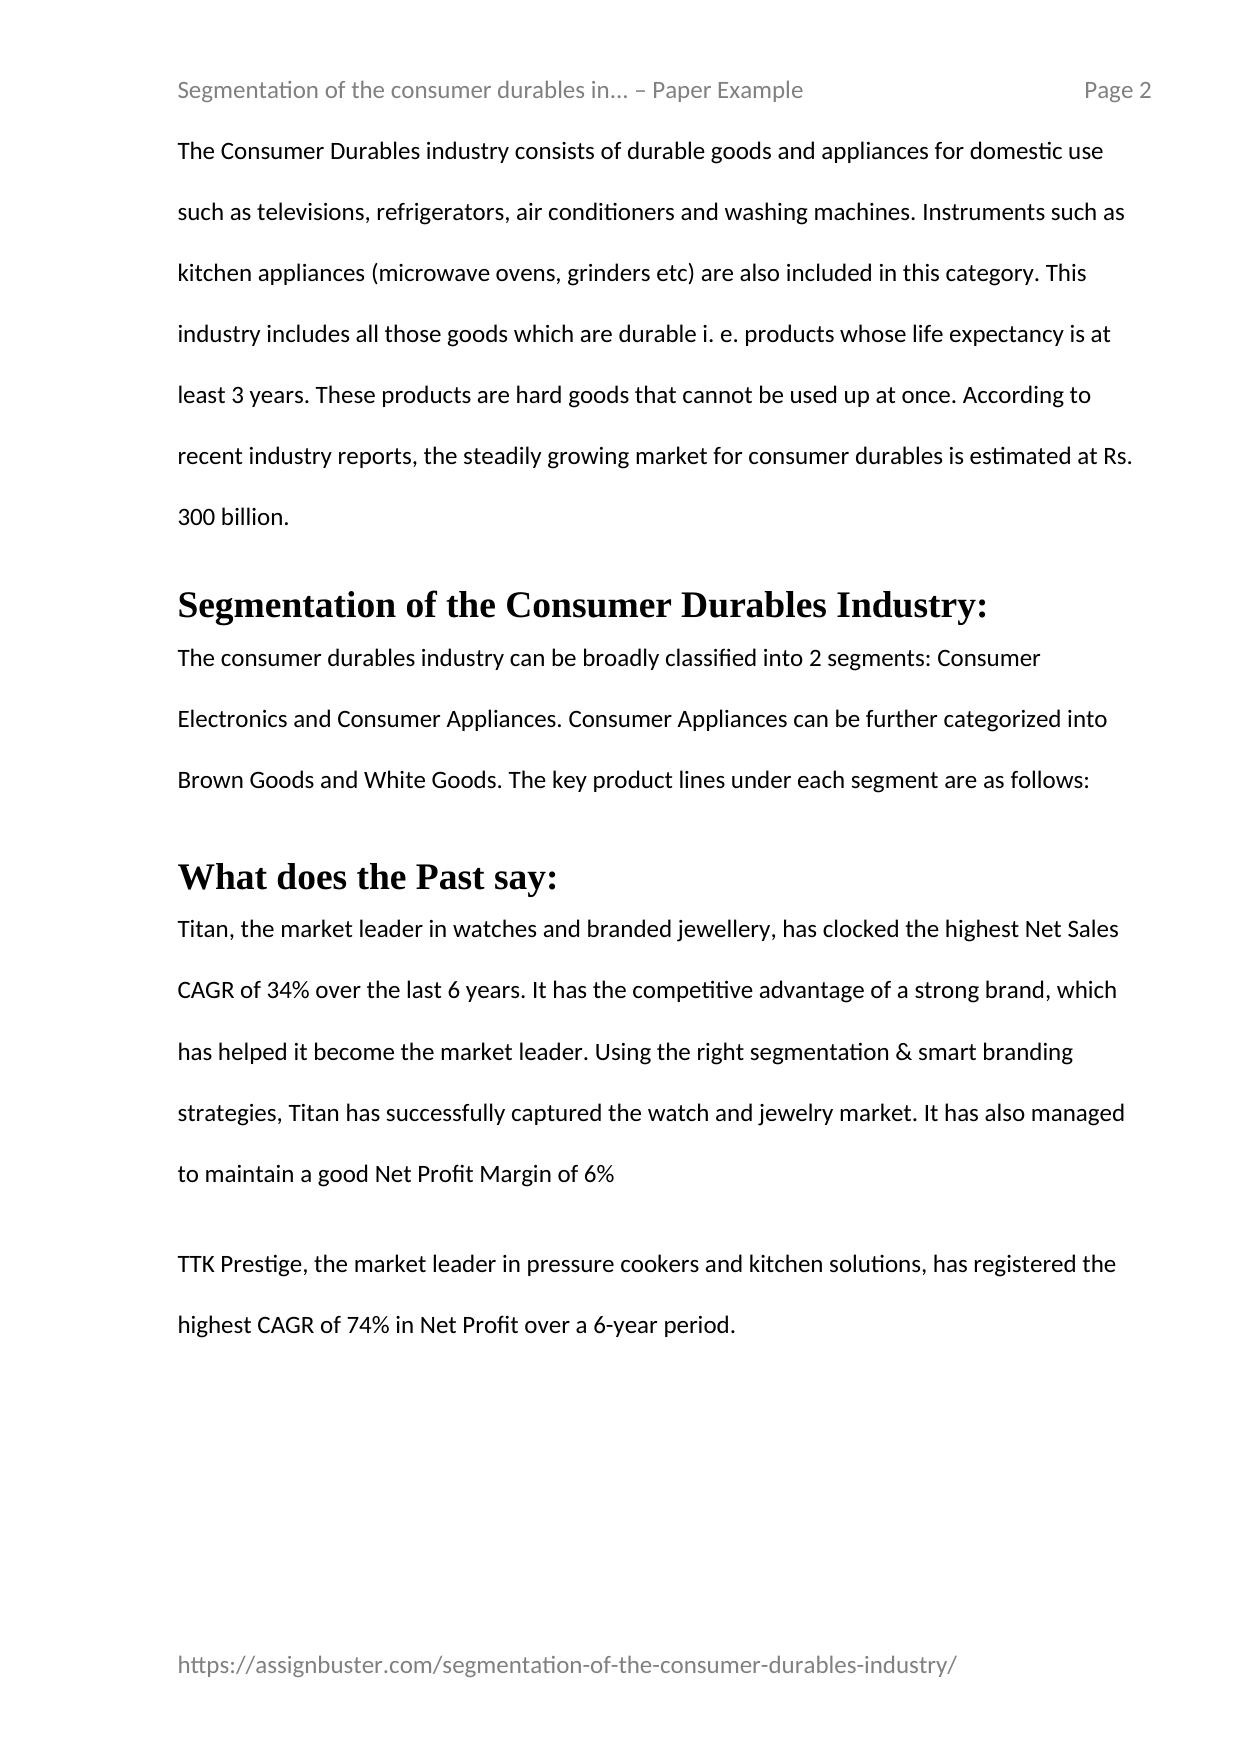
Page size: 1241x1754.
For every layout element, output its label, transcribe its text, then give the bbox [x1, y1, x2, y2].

text Titan, the market leader in watches and branded jewellery, has clocked the highest Net Sales CAGR of 34% over the last 6 years. It has the competitive advantage of a strong brand, which has helped it become the market leader. Using the right segmentation & smart branding strategies, Titan has successfully captured the watch and jewelry market. It has also managed to maintain a good Net Profit Margin of 6% [177, 914, 1152, 1188]
text The Consumer Durables industry consists of durable goods and appliances for domestic use such as televisions, refrigerators, air conditioners and washing machines. Instruments such as kitchen appliances (microwave ovens, grinders etc) are also included in this category. This industry includes all those goods which are durable i. e. products whose life expectancy is at least 3 years. These products are hard goods that cannot be used up at once. According to recent industry reports, the steadily growing market for consumer durables is estimated at Rs. 300 billion. [177, 135, 1152, 532]
text The consumer durables industry can be broadly classified into 2 segments: Consumer Electronics and Consumer Appliances. Consumer Appliances can be further categorized into Brown Goods and White Goods. The key product lines under each segment are as follows: [177, 642, 1152, 794]
subtitle Segmentation of the Consumer Durables Industry: [177, 583, 1152, 626]
text TTK Prestige, the market leader in pressure cookers and kitchen solutions, has registered the highest CAGR of 74% in Net Profit over a 6-year period. [177, 1248, 1152, 1340]
subtitle What does the Past say: [177, 854, 1152, 898]
